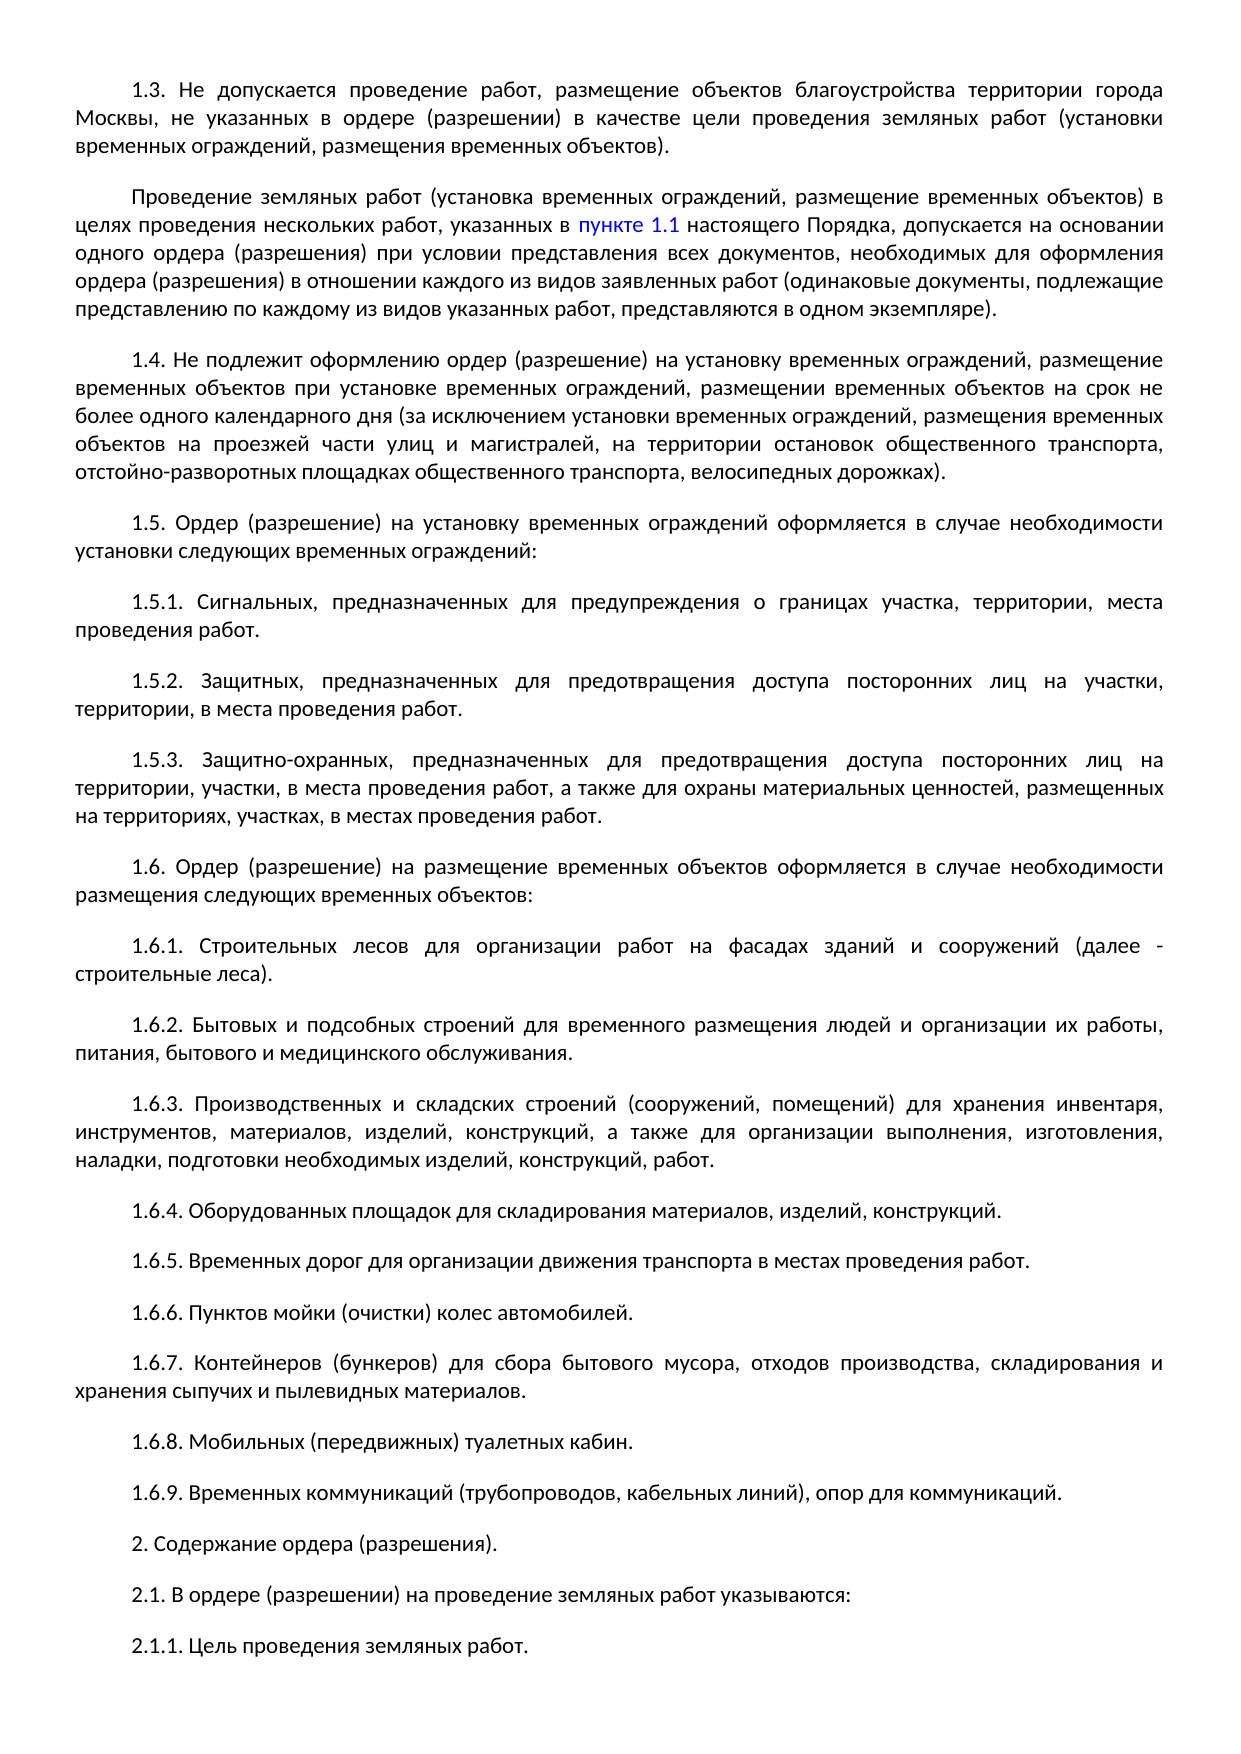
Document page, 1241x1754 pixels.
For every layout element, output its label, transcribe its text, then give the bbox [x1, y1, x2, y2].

text 1.5. Ордер (разрешение) на установку временных ограждений оформляется в случае необходимости установки следующих временных ограждений: [75, 508, 1165, 564]
text 2. Содержание ордера (разрешения). [75, 1529, 1165, 1557]
text 2.1. В ордере (разрешении) на проведение земляных работ указываются: [75, 1580, 1165, 1608]
text 1.6.9. Временных коммуникаций (трубопроводов, кабельных линий), опор для коммуникаций. [75, 1478, 1165, 1506]
text 1.6.1. Строительных лесов для организации работ на фасадах зданий и сооружений (далее - строительные леса). [75, 931, 1165, 987]
text 1.3. Не допускается проведение работ, размещение объектов благоустройства территории города Москвы, не указанных в ордере (разрешении) в качестве цели проведения земляных работ (установки временных ограждений, размещения временных объектов). [75, 75, 1165, 159]
text 1.5.3. Защитно-охранных, предназначенных для предотвращения доступа посторонних лиц на территории, участки, в места проведения работ, а также для охраны материальных ценностей, размещенных на территориях, участках, в местах проведения работ. [75, 745, 1165, 829]
text 1.6.5. Временных дорог для организации движения транспорта в местах проведения работ. [75, 1247, 1165, 1275]
text 1.6.8. Мобильных (передвижных) туалетных кабин. [75, 1427, 1165, 1456]
text 1.6.7. Контейнеров (бункеров) для сбора бытового мусора, отходов производства, складирования и хранения сыпучих и пылевидных материалов. [75, 1348, 1165, 1404]
text 1.5.2. Защитных, предназначенных для предотвращения доступа посторонних лиц на участки, территории, в места проведения работ. [75, 666, 1165, 722]
text Проведение земляных работ (установка временных ограждений, размещение временных объектов) в целях проведения нескольких работ, указанных в пункте 1.1 настоящего Порядка, допускается на основании одного ордера (разрешения) при условии представления всех документов, необходимых для оформления ордера (разрешения) в отношении каждого из видов заявленных работ (одинаковые документы, подлежащие представлению по каждому из видов указанных работ, представляются в одном экземпляре). [75, 182, 1165, 322]
text 1.4. Не подлежит оформлению ордер (разрешение) на установку временных ограждений, размещение временных объектов при установке временных ограждений, размещении временных объектов на срок не более одного календарного дня (за исключением установки временных ограждений, размещения временных объектов на проезжей части улиц и магистралей, на территории остановок общественного транспорта, отстойно-разворотных площадках общественного транспорта, велосипедных дорожках). [75, 345, 1165, 485]
text 1.6.6. Пунктов мойки (очистки) колес автомобилей. [75, 1298, 1165, 1326]
text 1.6.3. Производственных и складских строений (сооружений, помещений) для хранения инвентаря, инструментов, материалов, изделий, конструкций, а также для организации выполнения, изготовления, наладки, подготовки необходимых изделий, конструкций, работ. [75, 1089, 1165, 1173]
text 1.5.1. Сигнальных, предназначенных для предупреждения о границах участка, территории, места проведения работ. [75, 587, 1165, 643]
text 2.1.1. Цель проведения земляных работ. [75, 1631, 1165, 1659]
text 1.6. Ордер (разрешение) на размещение временных объектов оформляется в случае необходимости размещения следующих временных объектов: [75, 852, 1165, 908]
text 1.6.4. Оборудованных площадок для складирования материалов, изделий, конструкций. [75, 1196, 1165, 1224]
text 1.6.2. Бытовых и подсобных строений для временного размещения людей и организации их работы, питания, бытового и медицинского обслуживания. [75, 1010, 1165, 1066]
